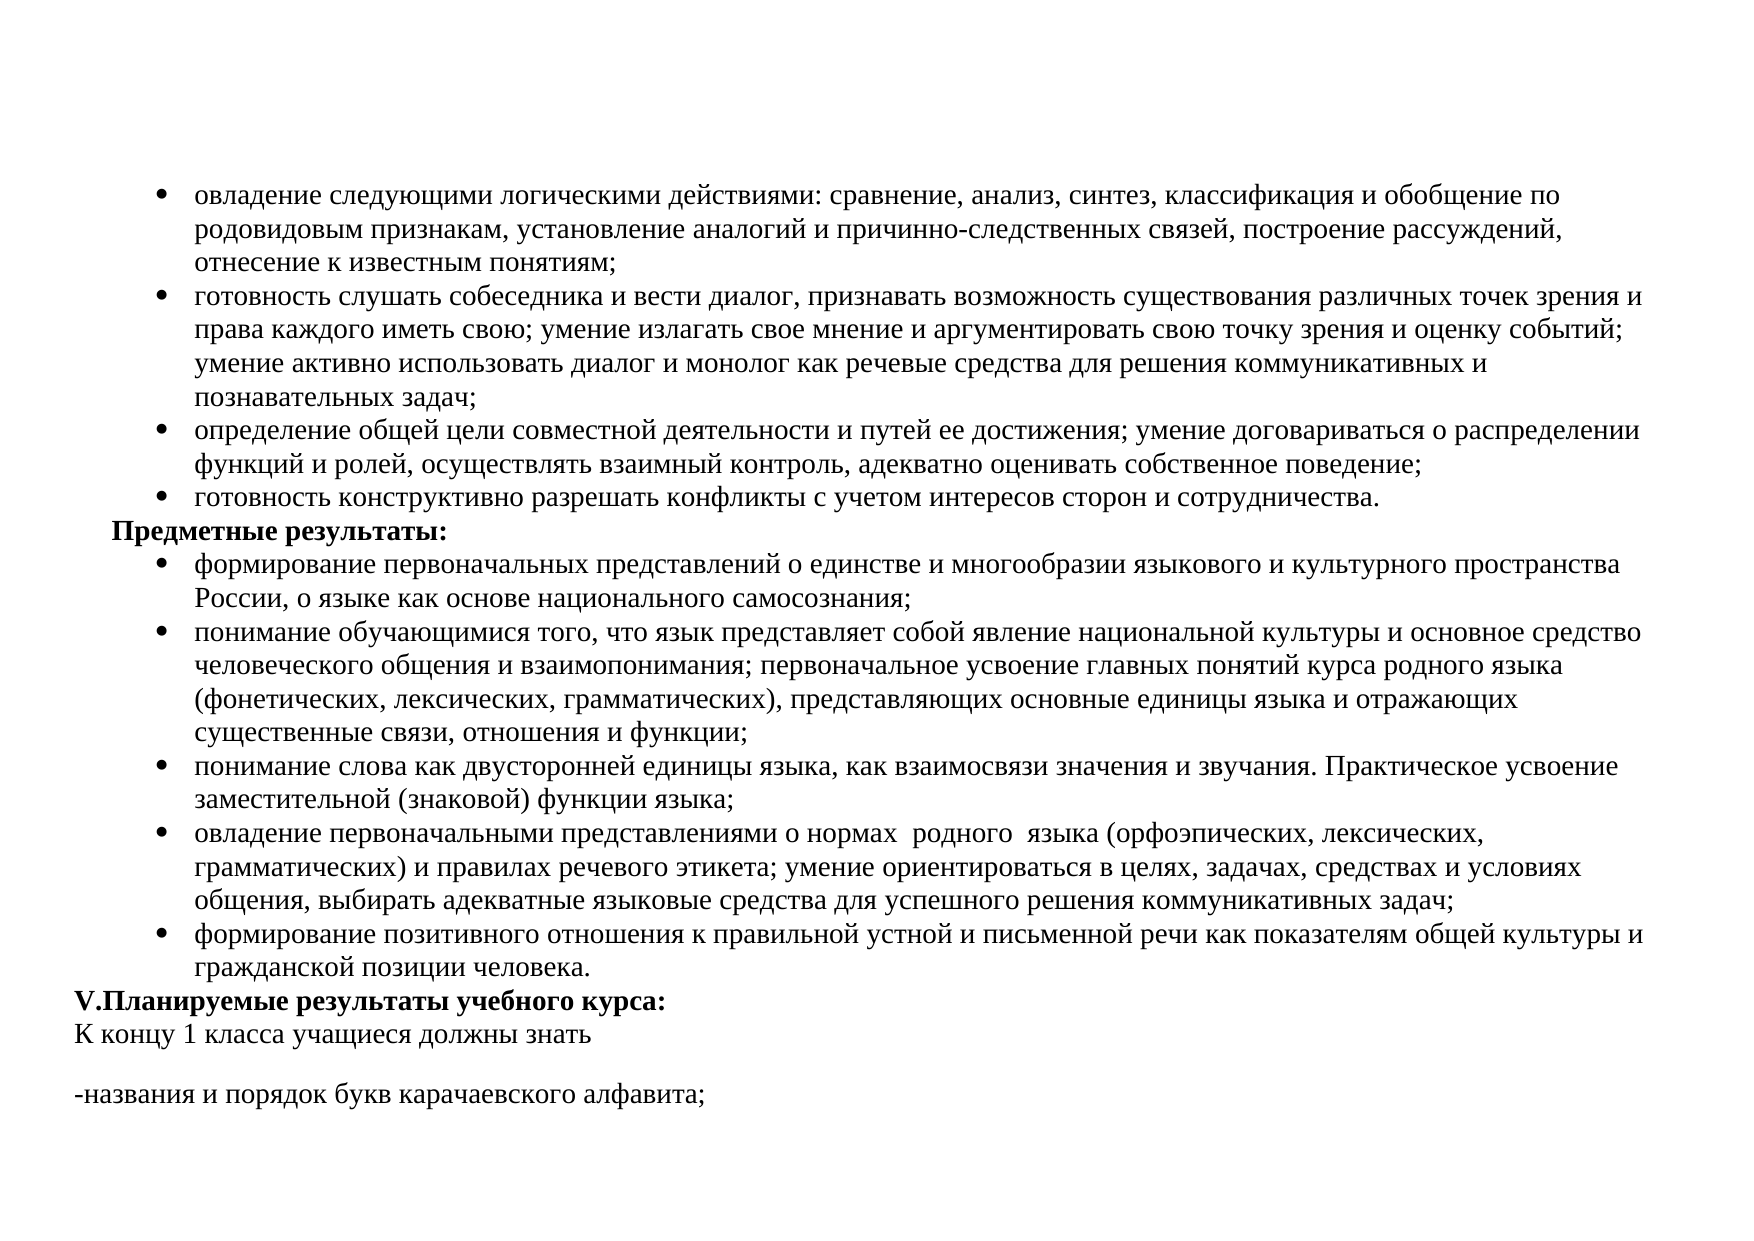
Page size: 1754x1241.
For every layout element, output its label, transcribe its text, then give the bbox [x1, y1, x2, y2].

list формирование позитивного отношения к правильной устной и письменной речи как показателям общей культуры и гражданской позиции человека. [157, 916, 1665, 983]
text V.Планируемые результаты учебного курса: [74, 983, 1665, 1017]
list готовность конструктивно разрешать конфликты с учетом интересов сторон и сотрудничества. [157, 479, 1665, 513]
list овладение следующими логическими действиями: сравнение, анализ, синтез, классификация и обобщение по родовидовым признакам, установление аналогий и причинно-следственных связей, построение рассуждений, отнесение к известным понятиям; [157, 177, 1665, 278]
list понимание слова как двусторонней единицы языка, как взаимосвязи значения и звучания. Практическое усвоение заместительной (знаковой) функции языка; [157, 748, 1665, 815]
list формирование первоначальных представлений о единстве и многообразии языкового и культурного пространства России, о языке как основе национального самосознания; [157, 547, 1665, 614]
text Предметные результаты: [74, 513, 1665, 547]
list готовность слушать собеседника и вести диалог, признавать возможность существования различных точек зрения и права каждого иметь свою; умение излагать свое мнение и аргументировать свою точку зрения и оценку событий; умение активно использовать диалог и монолог как речевые средства для решения коммуникативных и познавательных задач; [157, 278, 1665, 412]
text -названия и порядок букв карачаевского алфавита; [74, 1076, 1665, 1109]
text К концу 1 класса учащиеся должны знать [74, 1017, 1665, 1050]
list овладение первоначальными представлениями о нормах родного языка (орфоэпических, лексических, грамматических) и правилах речевого этикета; умение ориентироваться в целях, задачах, средствах и условиях общения, выбирать адекватные языковые средства для успешного решения коммуникативных задач; [157, 815, 1665, 916]
list определение общей цели совместной деятельности и путей ее достижения; умение договариваться о распределении функций и ролей, осуществлять взаимный контроль, адекватно оценивать собственное поведение; [157, 412, 1665, 479]
list понимание обучающимися того, что язык представляет собой явление национальной культуры и основное средство человеческого общения и взаимопонимания; первоначальное усвоение главных понятий курса родного языка (фонетических, лексических, грамматических), представляющих основные единицы языка и отражающих существенные связи, отношения и функции; [157, 614, 1665, 748]
